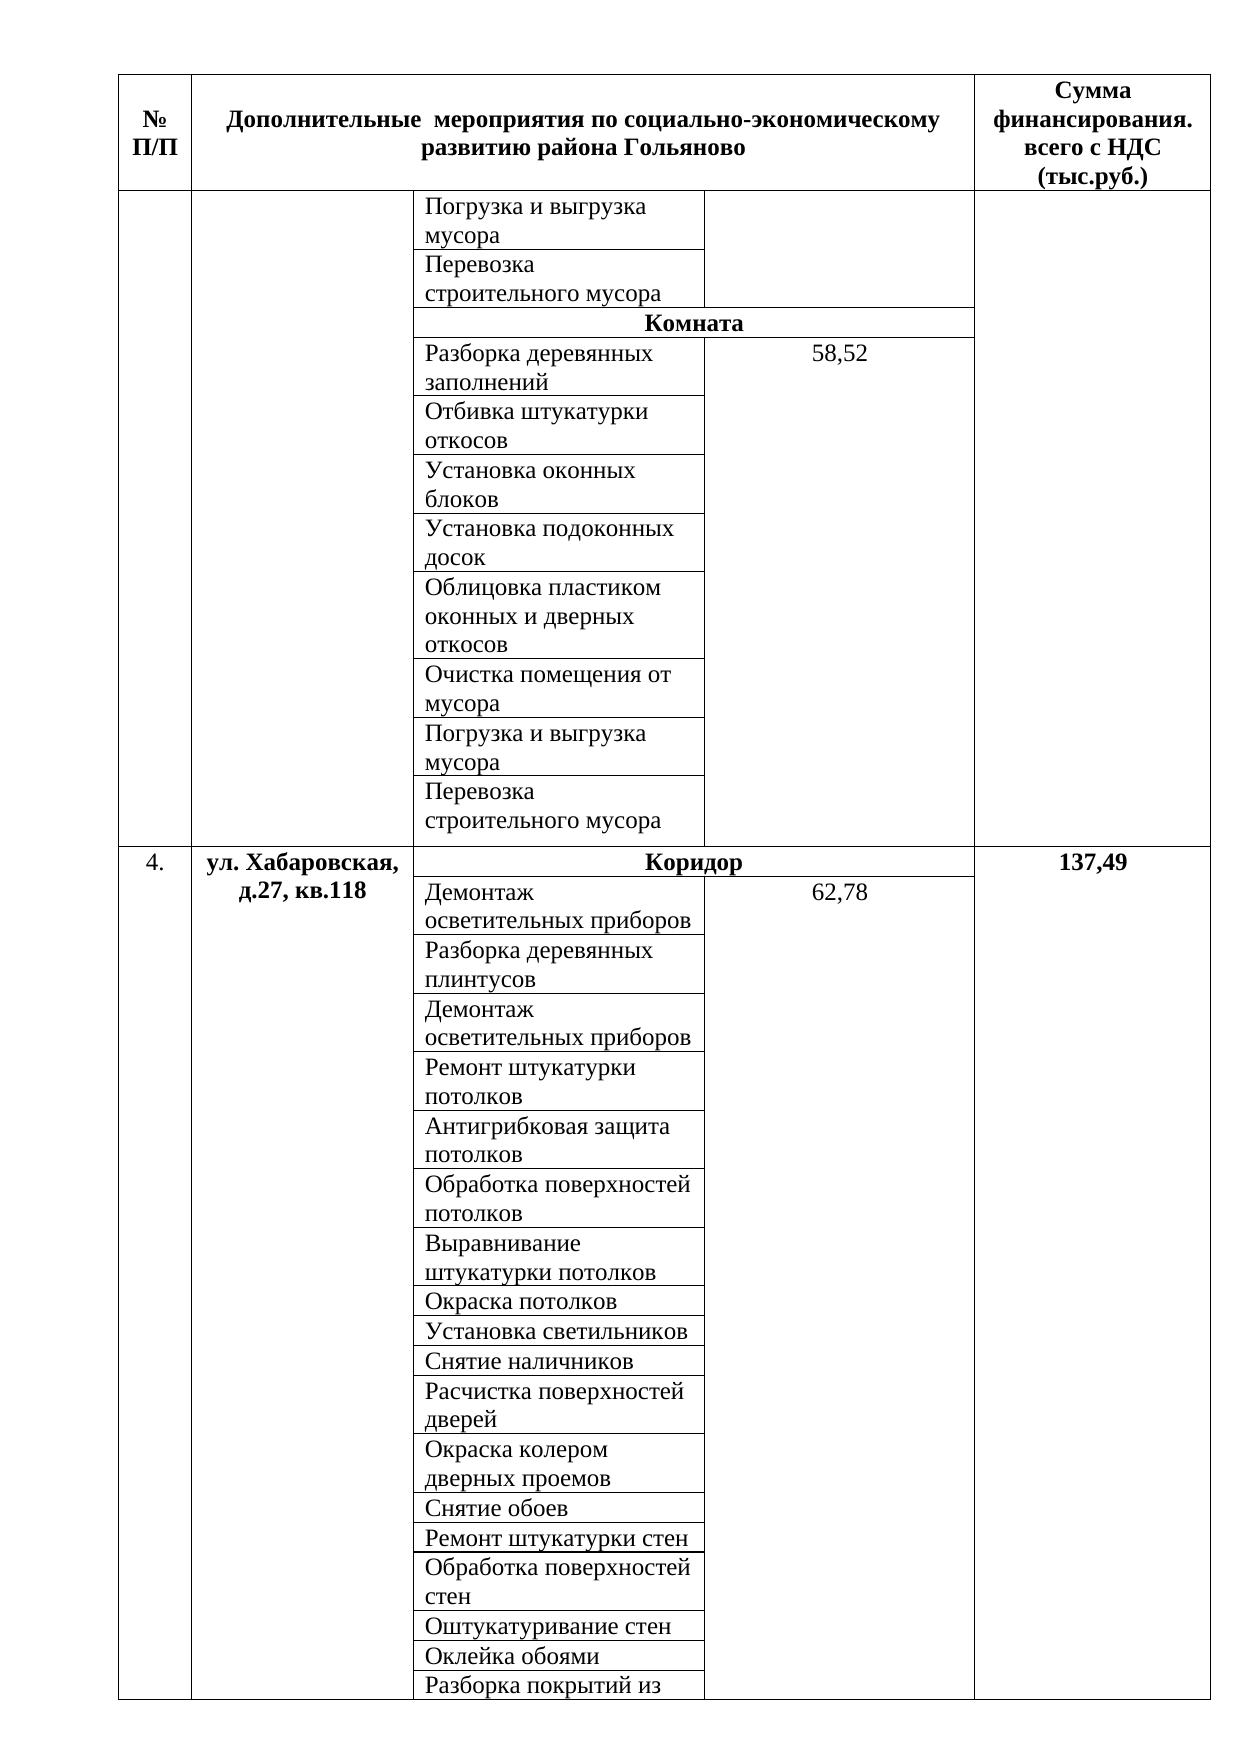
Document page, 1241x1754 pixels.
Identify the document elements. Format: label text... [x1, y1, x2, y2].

table_cell Ремонт штукатурки потолков [414, 1052, 704, 1110]
table_cell Антигрибковая защита потолков [414, 1111, 704, 1168]
table_cell Очистка помещения от мусора [414, 659, 704, 717]
table_cell Расчистка поверхностей дверей [414, 1376, 704, 1433]
table_header № П/П [119, 75, 191, 190]
table_cell 137,49 [975, 847, 1210, 1699]
table_cell Погрузка и выгрузка мусора [414, 718, 704, 775]
table_cell Демонтаж осветительных приборов [414, 877, 704, 934]
table_cell Установка оконных блоков [414, 455, 704, 512]
table_cell 62,78 [705, 877, 974, 1699]
table_cell ул. Хабаровская, д.27, кв.118 [192, 847, 413, 1699]
table_cell Комната [414, 308, 974, 337]
table_header Сумма финансирования. всего с НДС (тыс.руб.) [975, 75, 1210, 190]
table_header Дополнительные мероприятия по социально-экономическому развитию района Гольяново [192, 75, 974, 190]
table_cell Обработка поверхностей стен [414, 1553, 704, 1610]
table_cell Погрузка и выгрузка мусора [414, 191, 704, 248]
table_cell Оклейка обоями [414, 1641, 704, 1669]
table_cell Отбивка штукатурки откосов [414, 396, 704, 454]
table_cell Окраска колером дверных проемов [414, 1434, 704, 1492]
table_cell Выравнивание штукатурки потолков [414, 1228, 704, 1285]
table_cell Окраска потолков [414, 1286, 704, 1315]
table_cell Перевозка строительного мусора [414, 250, 704, 307]
table_cell Облицовка пластиком оконных и дверных откосов [414, 572, 704, 658]
table_cell Перевозка строительного мусора [414, 776, 704, 846]
table_cell 58,52 [705, 338, 974, 846]
table_cell Установка подоконных досок [414, 514, 704, 571]
table_cell Разборка покрытий из линолеума [414, 1671, 704, 1699]
table_cell Ремонт штукатурки стен [414, 1523, 704, 1551]
table_cell Разборка деревянных плинтусов [414, 935, 704, 993]
table_cell Обработка поверхностей потолков [414, 1169, 704, 1227]
table_cell Демонтаж осветительных приборов [414, 994, 704, 1051]
table_cell Установка светильников [414, 1316, 704, 1345]
table_cell 4. [119, 847, 191, 1699]
table_cell Снятие обоев [414, 1493, 704, 1522]
table_cell Снятие наличников [414, 1346, 704, 1375]
table_cell Разборка деревянных заполнений [414, 338, 704, 395]
table_cell Оштукатуривание стен [414, 1611, 704, 1640]
table_cell Коридор [414, 847, 974, 876]
